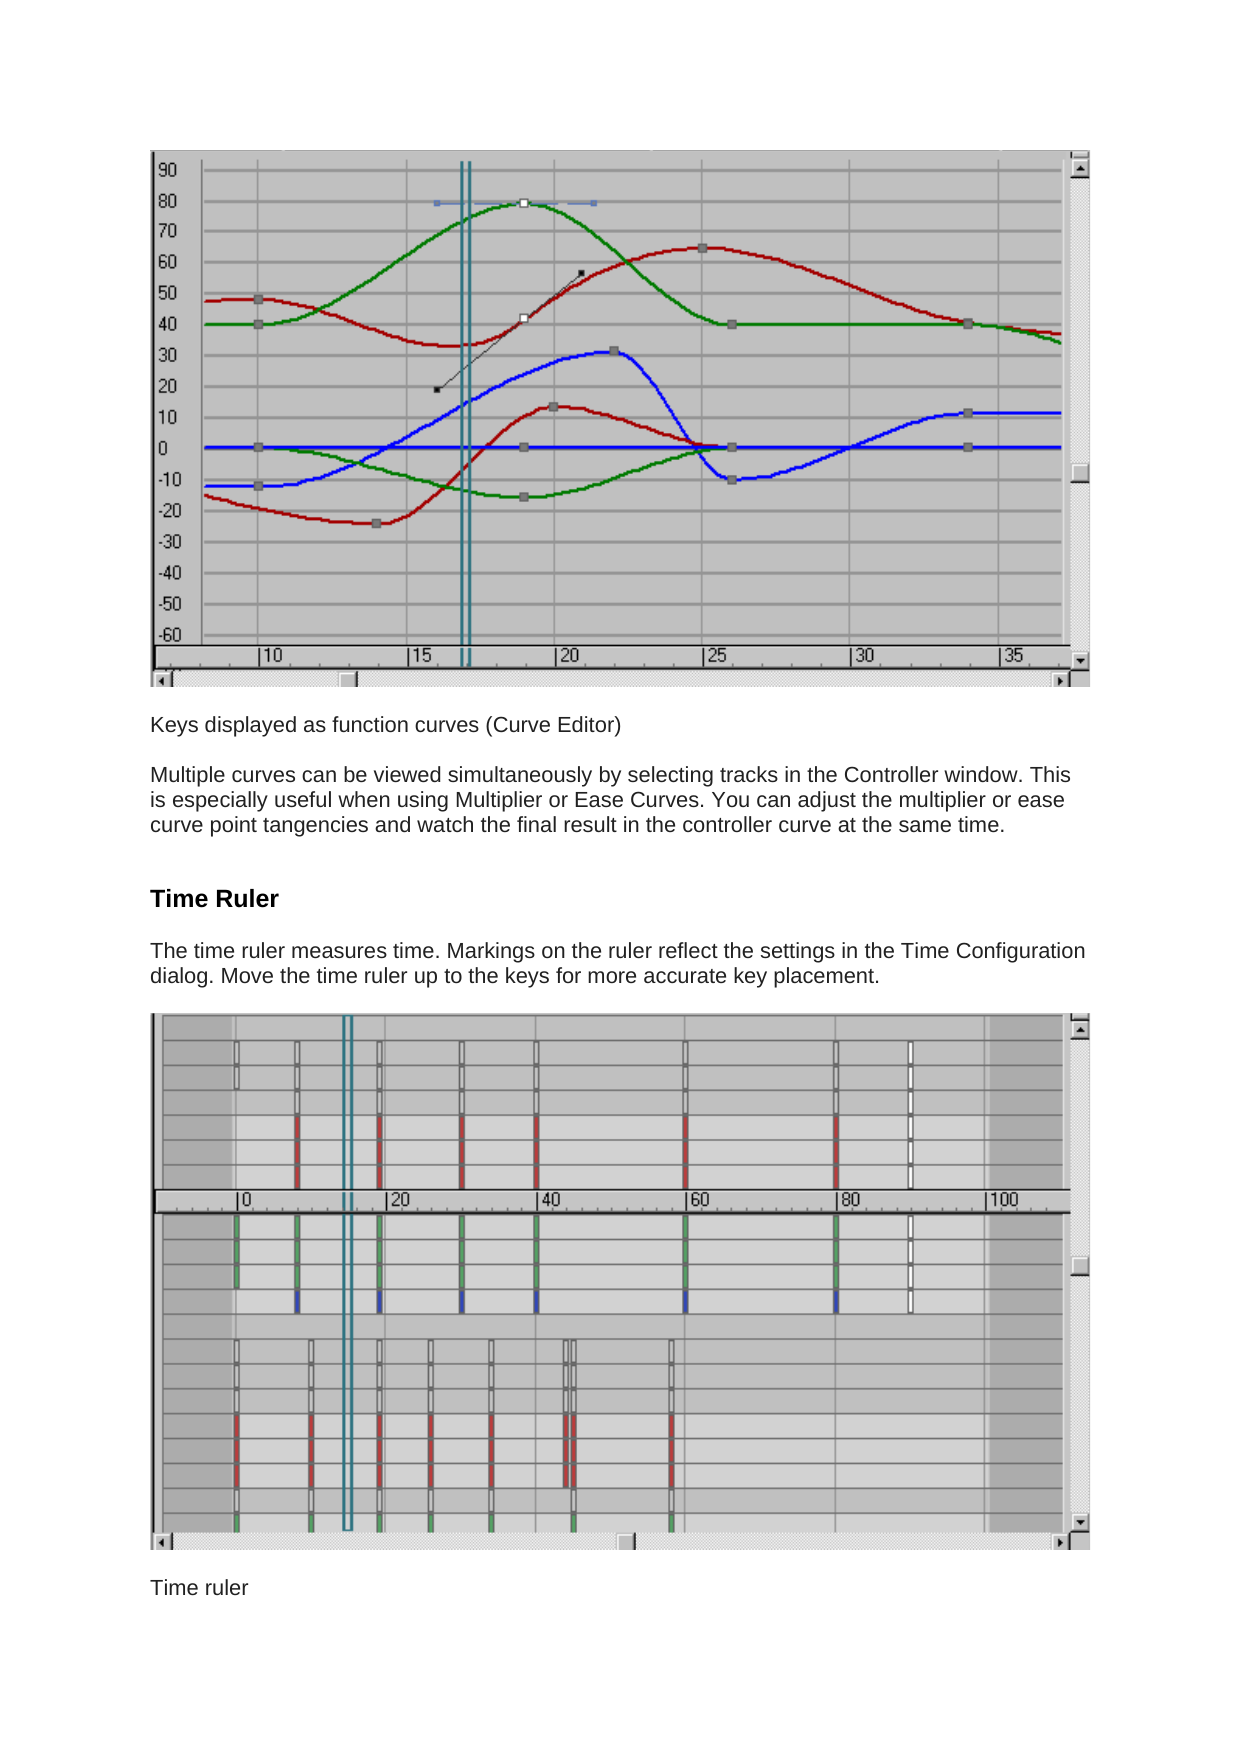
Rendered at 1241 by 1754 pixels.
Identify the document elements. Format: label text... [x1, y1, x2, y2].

subtitle Time Ruler [150, 875, 1090, 913]
text Keys displayed as function curves (Curve Editor) [150, 712, 1090, 737]
text Multiple curves can be viewed simultaneously by selecting tracks in the Controller window. This is especially useful when using Multiplier or Ease Curves. You can adjust the multiplier or ease curve point tangencies and watch the final result in the controller curve at the same time. [150, 762, 1090, 838]
picture [150, 1013, 1091, 1550]
text Time ruler [150, 1575, 1090, 1600]
text The time ruler measures time. Markings on the ruler reflect the settings in the Time Configuration dialog. Move the time ruler up to the keys for more accurate key placement. [150, 938, 1090, 988]
picture [150, 150, 1091, 687]
